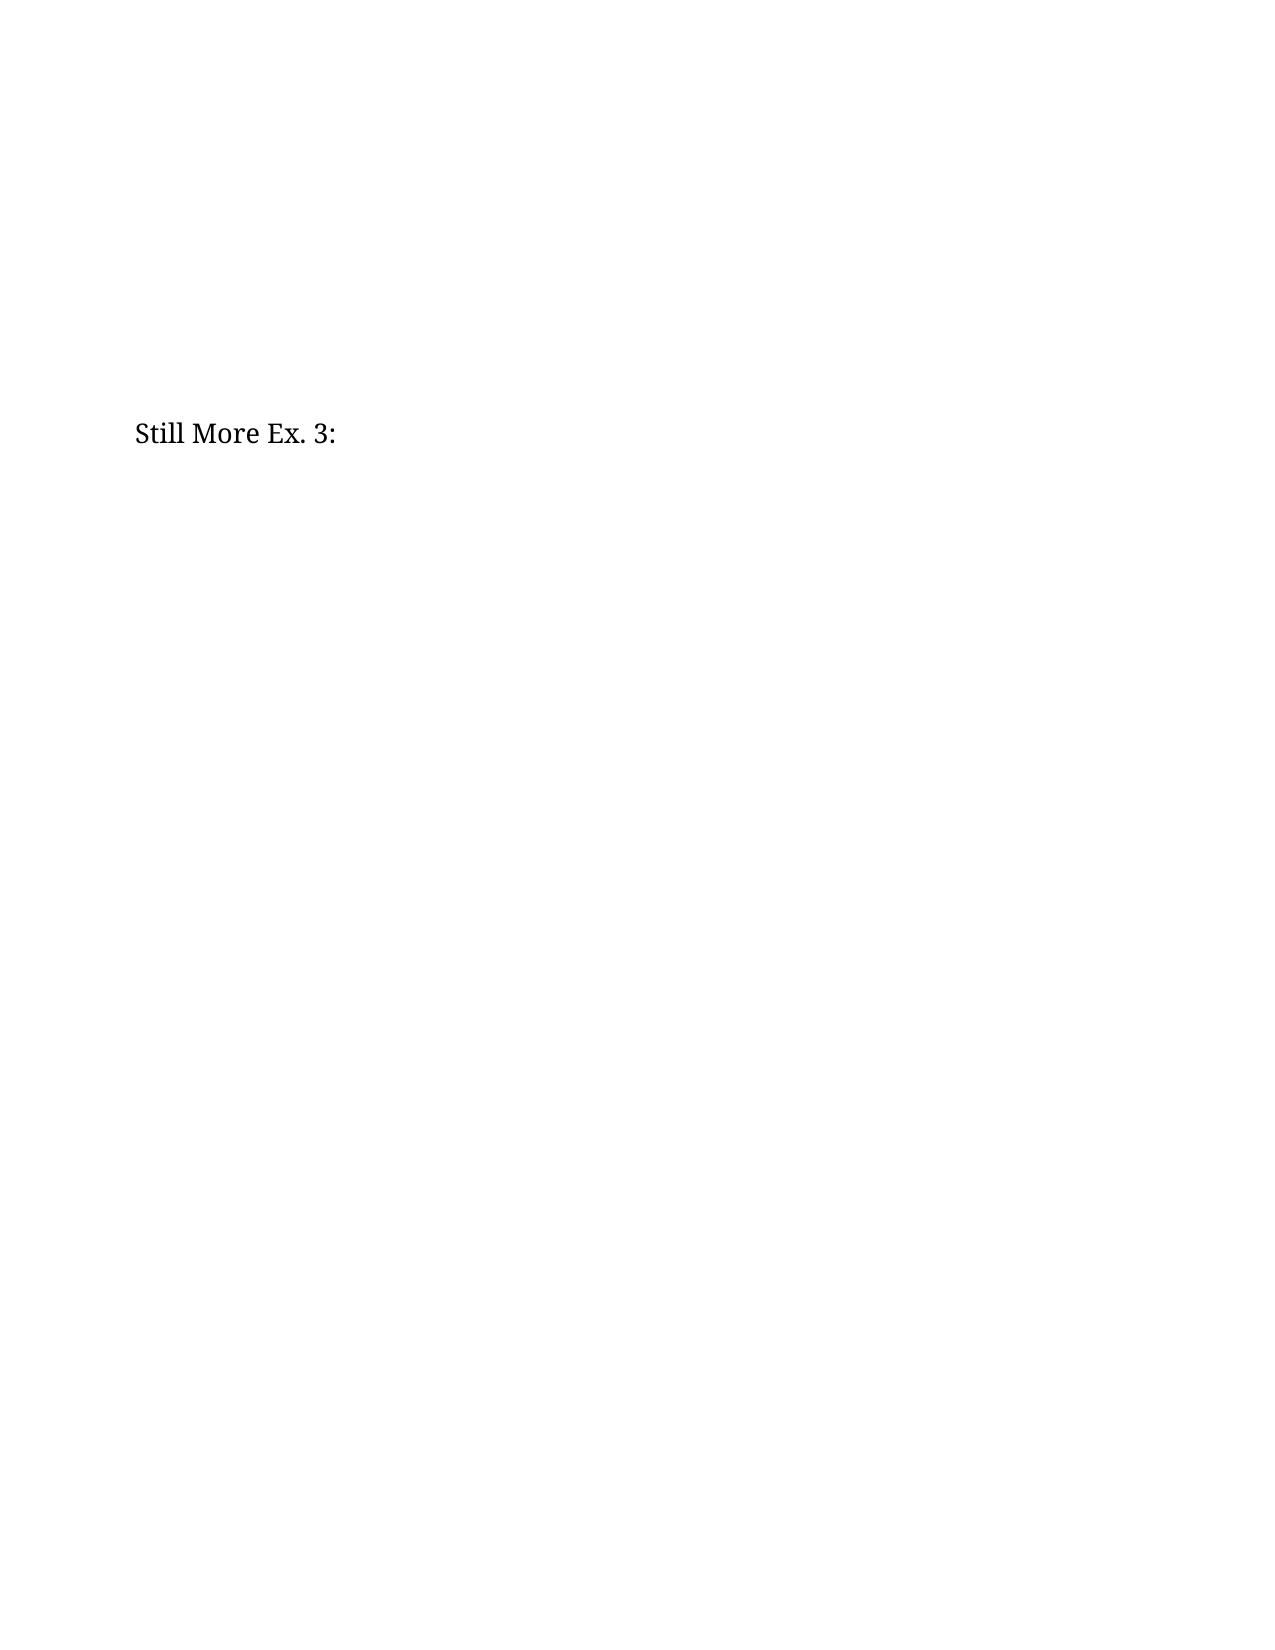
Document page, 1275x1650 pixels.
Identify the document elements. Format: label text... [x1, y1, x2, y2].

text Still More Ex. 3: [135, 415, 1140, 452]
